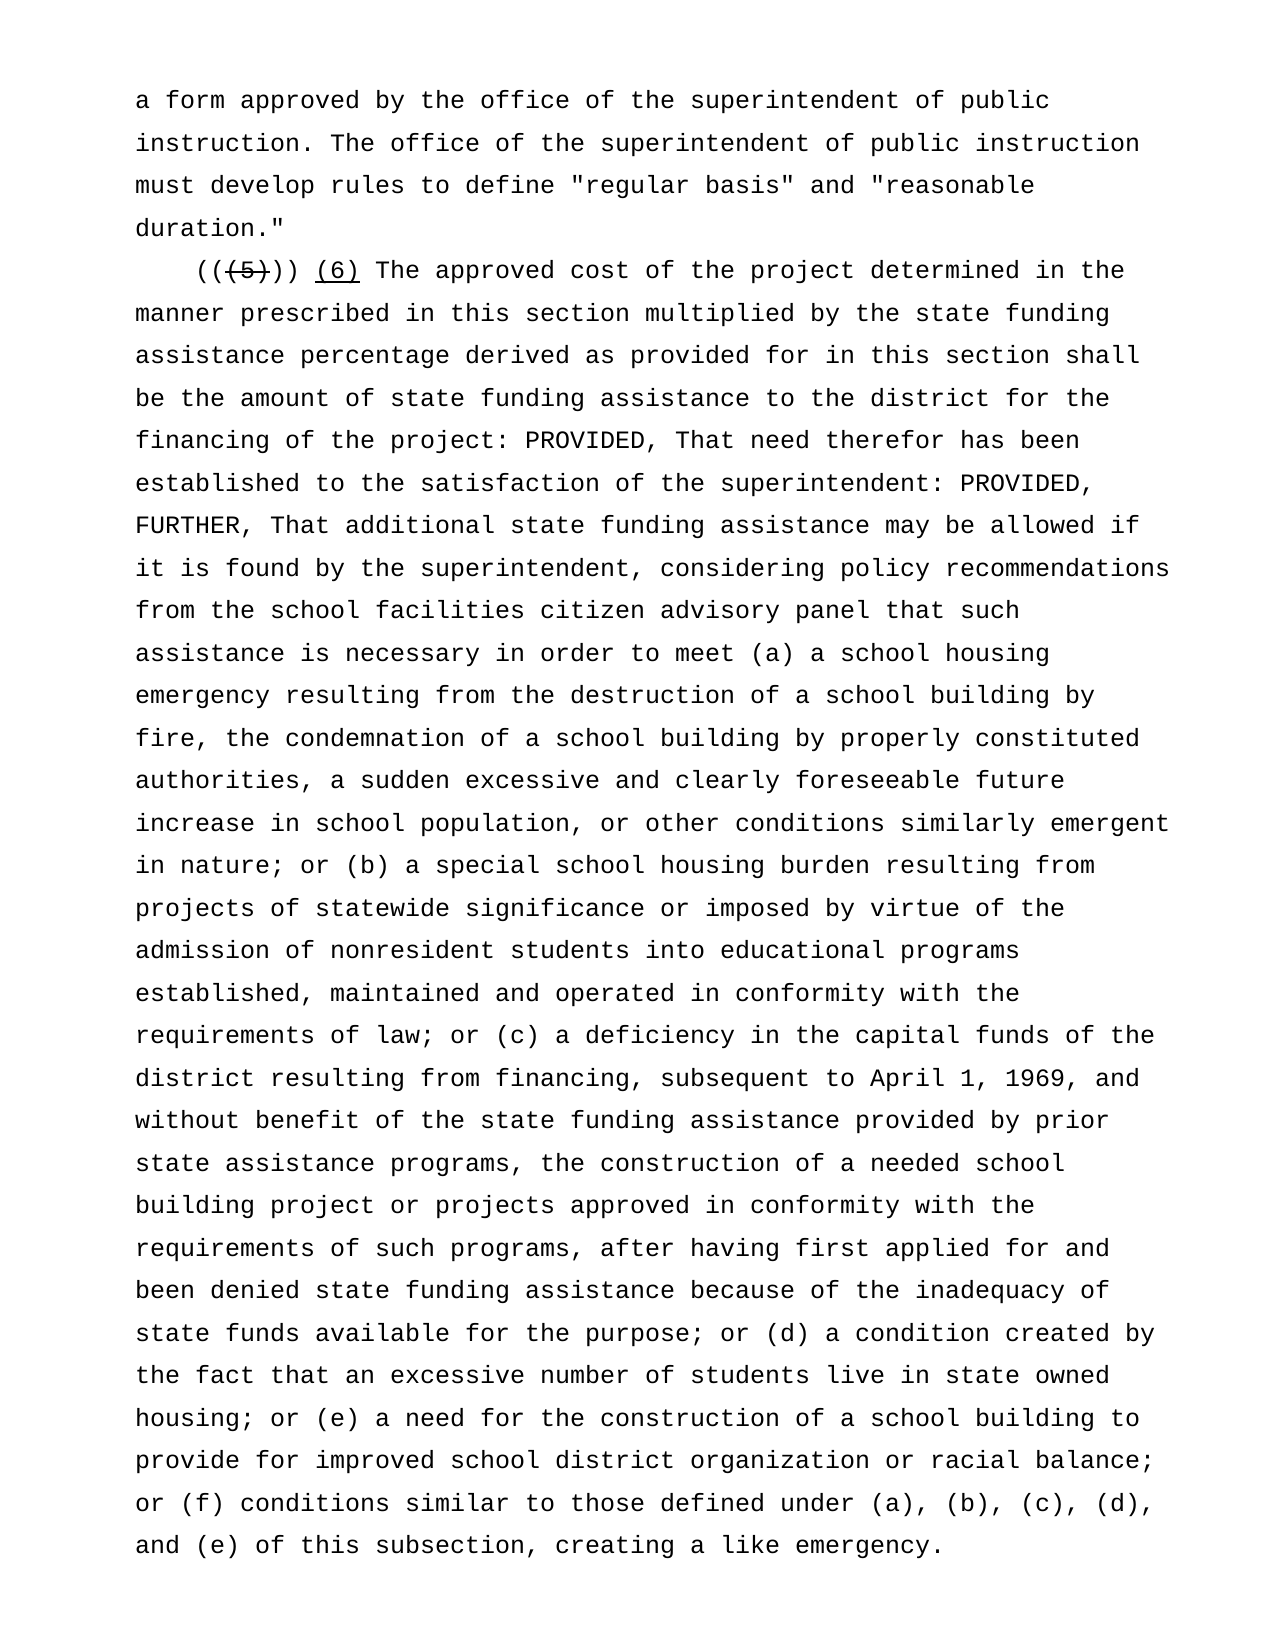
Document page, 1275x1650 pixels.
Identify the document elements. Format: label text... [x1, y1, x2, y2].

text (((5))) (6) The approved cost of the project determined in the manner prescribed in this section multiplied by the state funding assistance percentage derived as provided for in this section shall be the amount of state funding assistance to the district for the financing of the project: PROVIDED, That need therefor has been established to the satisfaction of the superintendent: PROVIDED, FURTHER, That additional state funding assistance may be allowed if it is found by the superintendent, considering policy recommendations from the school facilities citizen advisory panel that such assistance is necessary in order to meet (a) a school housing emergency resulting from the destruction of a school building by fire, the condemnation of a school building by properly constituted authorities, a sudden excessive and clearly foreseeable future increase in school population, or other conditions similarly emergent in nature; or (b) a special school housing burden resulting from projects of statewide significance or imposed by virtue of the admission of nonresident students into educational programs established, maintained and operated in conformity with the requirements of law; or (c) a deficiency in the capital funds of the district resulting from financing, subsequent to April 1, 1969, and without benefit of the state funding assistance provided by prior state assistance programs, the construction of a needed school building project or projects approved in conformity with the requirements of such programs, after having first applied for and been denied state funding assistance because of the inadequacy of state funds available for the purpose; or (d) a condition created by the fact that an excessive number of students live in state owned housing; or (e) a need for the construction of a school building to provide for improved school district organization or racial balance; or (f) conditions similar to those defined under (a), (b), (c), (d), and (e) of this subsection, creating a like emergency. [135, 245, 1170, 1562]
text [135, 75, 1170, 245]
